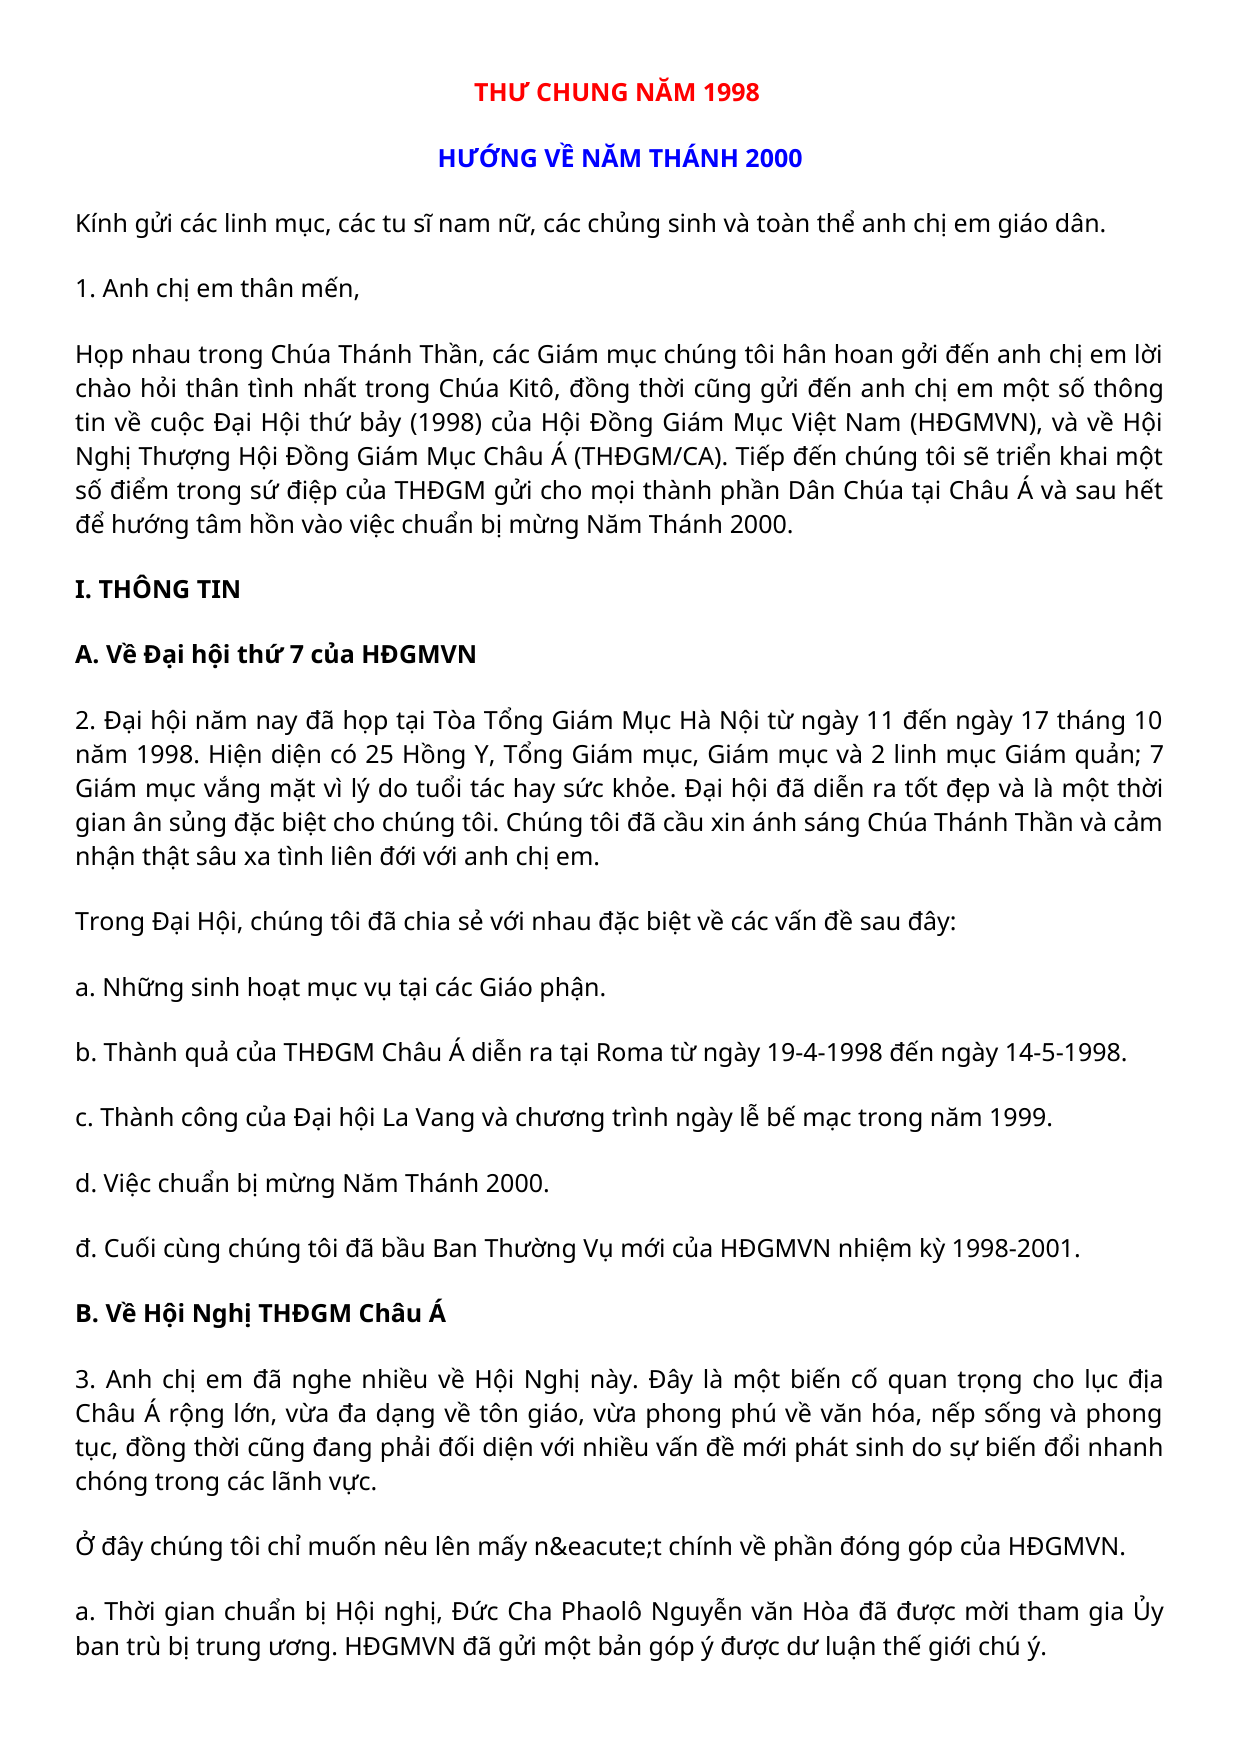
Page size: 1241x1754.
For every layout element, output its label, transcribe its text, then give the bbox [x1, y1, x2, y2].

text Họp nhau trong Chúa Thánh Thần, các Giám mục chúng tôi hân hoan gởi đến anh chị em lời chào hỏi thân tình nhất trong Chúa Kitô, đồng thời cũng gửi đến anh chị em một số thông tin về cuộc Đại Hội thứ bảy (1998) của Hội Đồng Giám Mục Việt Nam (HĐGMVN), và về Hội Nghị Thượng Hội Đồng Giám Mục Châu Á (THĐGM/CA). Tiếp đến chúng tôi sẽ triển khai một số điểm trong sứ điệp của THĐGM gửi cho mọi thành phần Dân Chúa tại Châu Á và sau hết để hướng tâm hồn vào việc chuẩn bị mừng Năm Thánh 2000. [75, 336, 1165, 541]
text Trong Đại Hội, chúng tôi đã chia sẻ với nhau đặc biệt về các vấn đề sau đây: [75, 904, 1165, 938]
text Ở đây chúng tôi chỉ muốn nêu lên mấy n&eacute;t chính về phần đóng góp của HĐGMVN. [75, 1529, 1165, 1563]
text Kính gửi các linh mục, các tu sĩ nam nữ, các chủng sinh và toàn thể anh chị em giáo dân. [75, 206, 1165, 240]
text c. Thành công của Đại hội La Vang và chương trình ngày lễ bế mạc trong năm 1999. [75, 1100, 1165, 1134]
text HƯỚNG VỀ NĂM THÁNH 2000 [75, 140, 1165, 174]
text a. Những sinh hoạt mục vụ tại các Giáo phận. [75, 969, 1165, 1003]
text A. Về Đại hội thứ 7 của HĐGMVN [75, 637, 1165, 671]
text 1. Anh chị em thân mến, [75, 271, 1165, 305]
text d. Việc chuẩn bị mừng Năm Thánh 2000. [75, 1165, 1165, 1199]
text I. THÔNG TIN [75, 572, 1165, 606]
text 2. Đại hội năm nay đã họp tại Tòa Tổng Giám Mục Hà Nội từ ngày 11 đến ngày 17 tháng 10 năm 1998. Hiện diện có 25 Hồng Y, Tổng Giám mục, Giám mục và 2 linh mục Giám quản; 7 Giám mục vắng mặt vì lý do tuổi tác hay sức khỏe. Đại hội đã diễn ra tốt đẹp và là một thời gian ân sủng đặc biệt cho chúng tôi. Chúng tôi đã cầu xin ánh sáng Chúa Thánh Thần và cảm nhận thật sâu xa tình liên đới với anh chị em. [75, 702, 1165, 873]
text THƯ CHUNG NĂM 1998 [75, 75, 1165, 109]
text b. Thành quả của THĐGM Châu Á diễn ra tại Roma từ ngày 19-4-1998 đến ngày 14-5-1998. [75, 1035, 1165, 1069]
text 3. Anh chị em đã nghe nhiều về Hội Nghị này. Đây là một biến cố quan trọng cho lục địa Châu Á rộng lớn, vừa đa dạng về tôn giáo, vừa phong phú về văn hóa, nếp sống và phong tục, đồng thời cũng đang phải đối diện với nhiều vấn đề mới phát sinh do sự biến đổi nhanh chóng trong các lãnh vực. [75, 1361, 1165, 1497]
text a. Thời gian chuẩn bị Hội nghị, Đức Cha Phaolô Nguyễn văn Hòa đã được mời tham gia Ủy ban trù bị trung ương. HĐGMVN đã gửi một bản góp ý được dư luận thế giới chú ý. [75, 1594, 1165, 1662]
text đ. Cuối cùng chúng tôi đã bầu Ban Thường Vụ mới của HĐGMVN nhiệm kỳ 1998-2001. [75, 1231, 1165, 1265]
text B. Về Hội Nghị THĐGM Châu Á [75, 1296, 1165, 1330]
